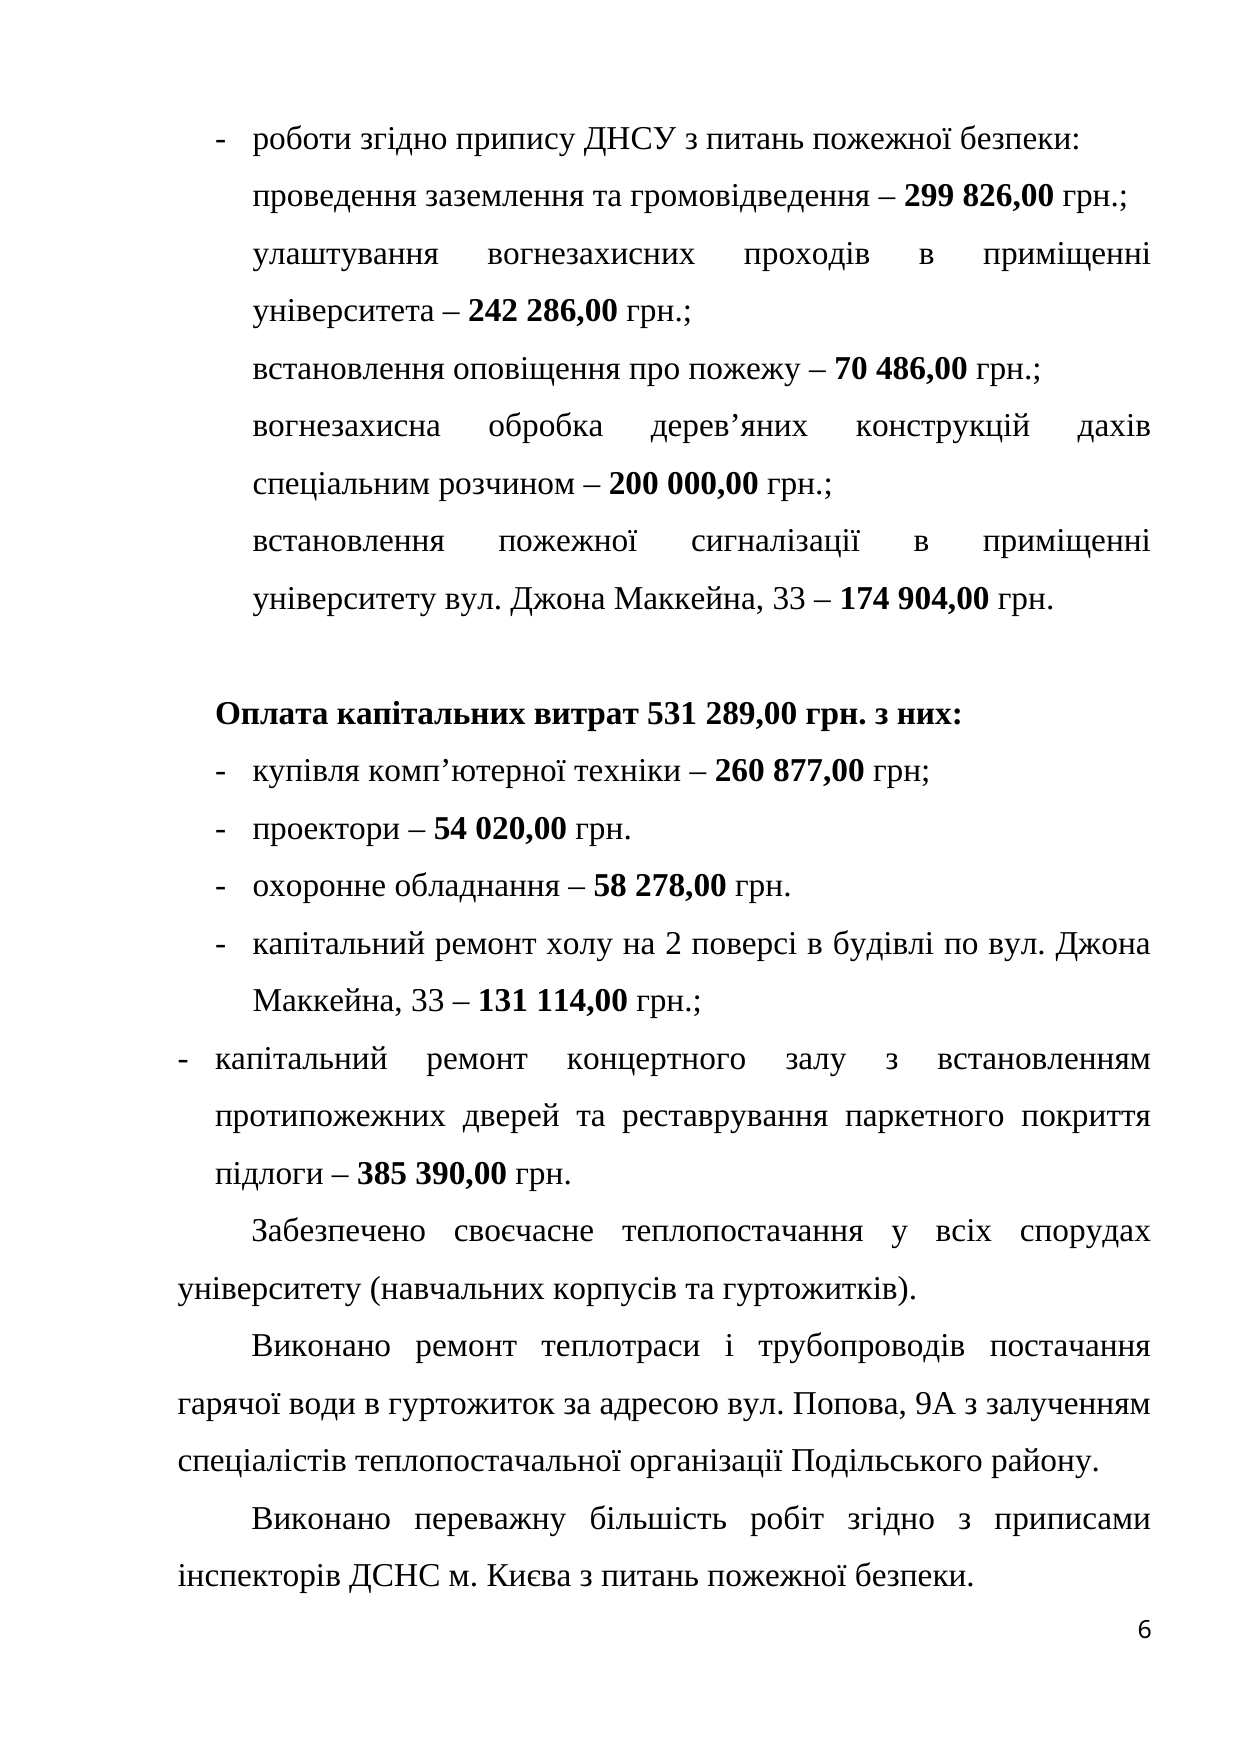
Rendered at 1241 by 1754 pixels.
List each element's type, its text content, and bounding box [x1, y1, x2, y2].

list капітальний ремонт холу на 2 поверсі в будівлі по вул. Джона Маккейна, 33 – 131 114,00 грн.; [215, 923, 1152, 1019]
text улаштування вогнезахисних проходів в приміщенні університета – 242 286,00 грн.; [252, 233, 1152, 329]
text Виконано переважну більшість робіт згідно з приписами інспекторів ДСНС м. Києва з питань пожежної безпеки. [177, 1498, 1152, 1594]
text встановлення оповіщення про пожежу – 70 486,00 грн.; [252, 348, 1152, 386]
list капітальний ремонт концертного залу з встановленням протипожежних дверей та реставрування паркетного покриття підлоги – 385 390,00 грн. [177, 1038, 1152, 1191]
list купівля комп’ютерної техніки – 260 877,00 грн; [215, 751, 1152, 789]
text вогнезахисна обробка дерев’яних конструкцій дахів спеціальним розчином – 200 000,00 грн.; [252, 406, 1152, 501]
text Виконано ремонт теплотраси і трубопроводів постачання гарячої води в гуртожиток за адресою вул. Попова, 9А з залученням спеціалістів теплопостачальної організації Подільського району. [177, 1326, 1152, 1479]
list проектори – 54 020,00 грн. [215, 808, 1152, 846]
text встановлення пожежної сигналізації в приміщенні університету вул. Джона Маккейна, 33 – 174 904,00 грн. [252, 521, 1152, 616]
text проведення заземлення та громовідведення – 299 826,00 грн.; [252, 176, 1152, 214]
list охоронне обладнання – 58 278,00 грн. [215, 866, 1152, 904]
list роботи згідно припису ДНСУ з питань пожежної безпеки: [215, 118, 1152, 156]
text Оплата капітальних витрат 531 289,00 грн. з них: [177, 693, 1152, 731]
text Забезпечено своєчасне теплопостачання у всіх спорудах університету (навчальних корпусів та гуртожитків). [177, 1211, 1152, 1306]
